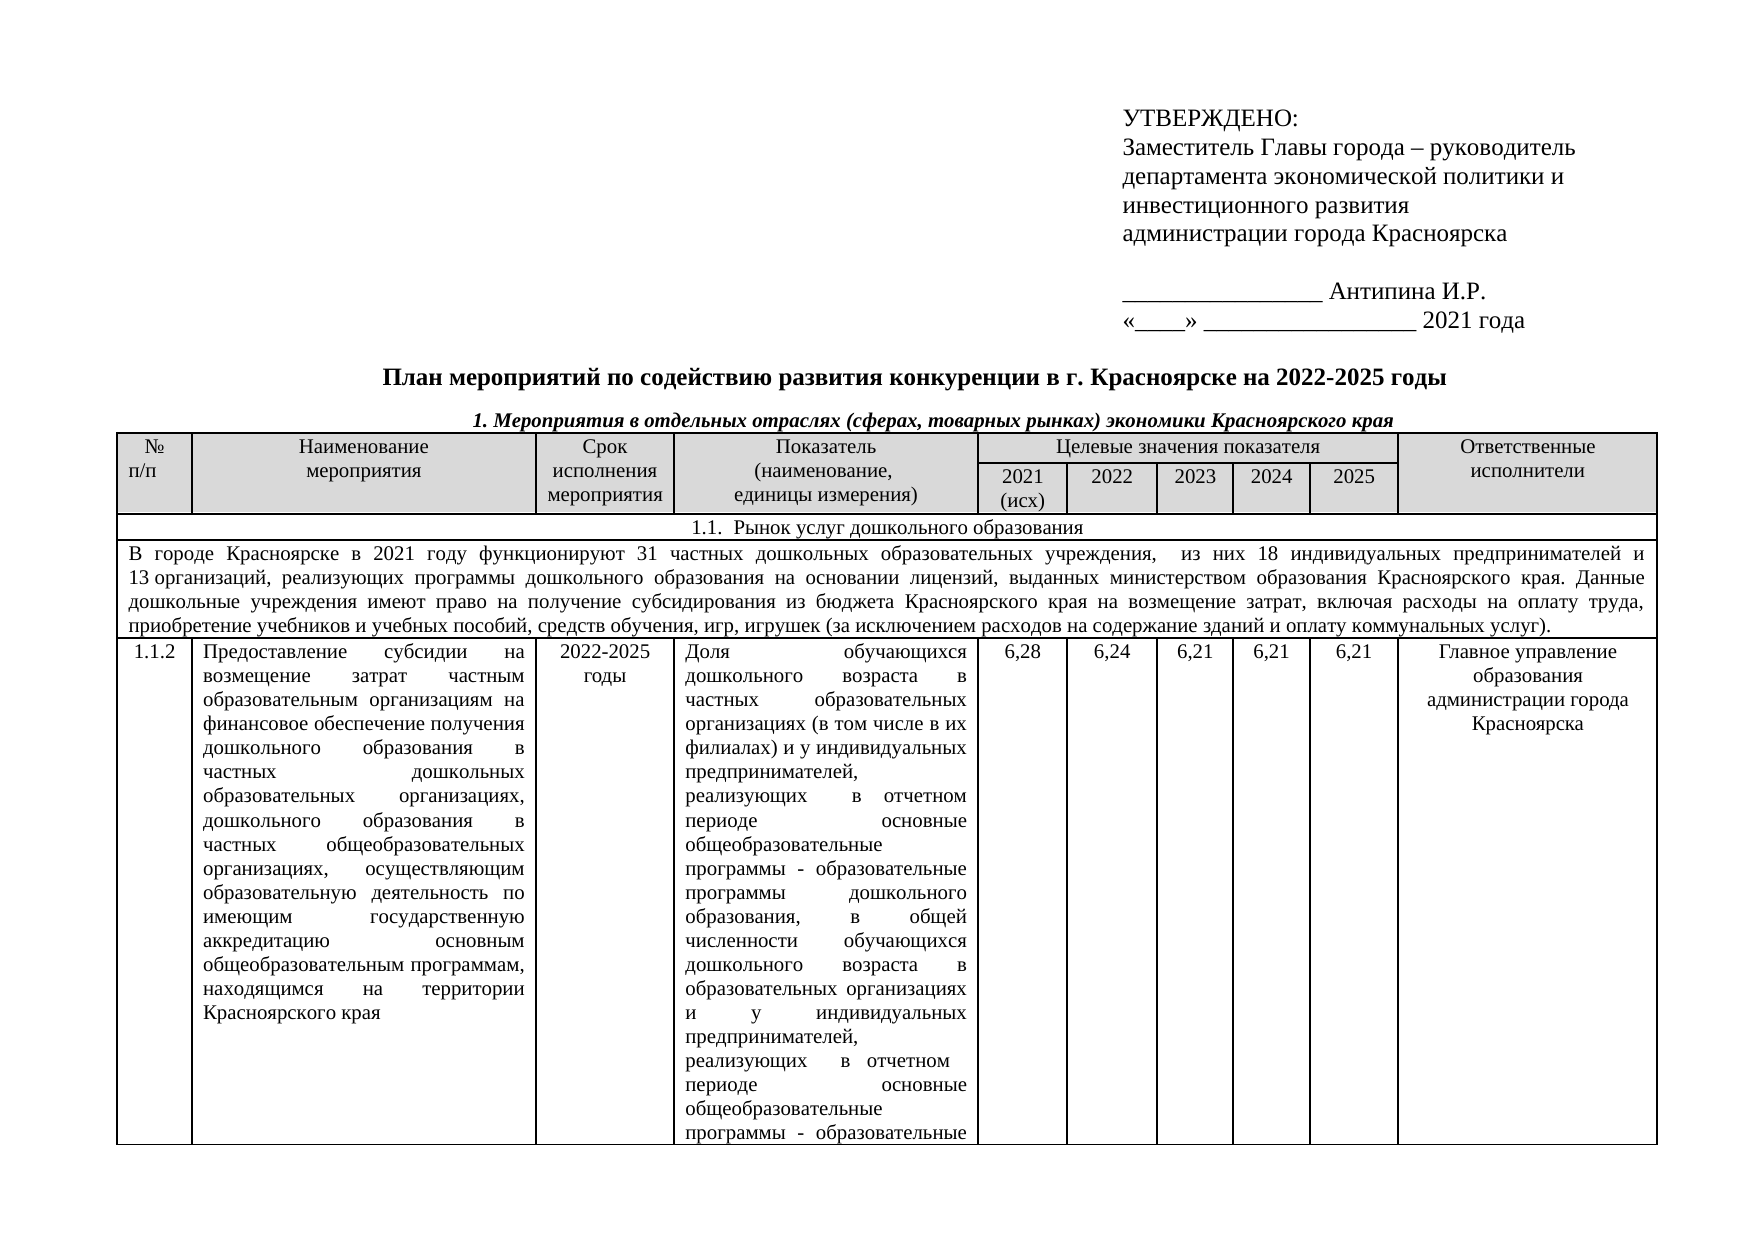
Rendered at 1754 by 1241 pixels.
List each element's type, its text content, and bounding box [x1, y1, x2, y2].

text департамента экономической политики и инвестиционного развития [1122, 161, 1636, 218]
table_cell Рынок услуг дошкольного образования [118, 515, 1656, 539]
table_cell 1.1.2 [118, 639, 191, 1144]
table_cell 2022-2025 годы [537, 639, 673, 1144]
table_header Ответственные исполнители [1399, 434, 1656, 512]
table_cell 2024 [1234, 464, 1309, 512]
text администрации города Красноярска [1122, 218, 1636, 247]
table_header Целевые значения показателя [979, 434, 1397, 462]
text Заместитель Главы города – руководитель [1122, 132, 1636, 161]
text 1. Мероприятия в отдельных отраслях (сферах, товарных рынках) экономики Красноярского края [231, 408, 1636, 432]
table_cell 6,28 [979, 639, 1066, 1144]
table_header Срок исполнения мероприятия [537, 434, 673, 512]
table_cell 2025 [1311, 464, 1397, 512]
table_cell 2021 (исх) [979, 464, 1066, 512]
table_cell В городе Красноярске в 2021 году функционируют 31 частных дошкольных образовательных учреждения, из них 18 индивидуальных предпринимателей и 13 организаций, реализующих программы дошкольного образования на основании лицензий, выданных министерством образования Красноярского края. Данные дошкольные учреждения имеют право на получение субсидирования из бюджета Красноярского края на возмещение затрат, включая расходы на оплату труда, приобретение учебников и учебных пособий, средств обучения, игр, игрушек (за исключением расходов на содержание зданий и оплату коммунальных услуг). [118, 541, 1656, 637]
text ________________ Антипина И.Р. [1122, 276, 1636, 305]
text УТВЕРЖДЕНО: [1122, 103, 1636, 132]
text «____» _________________ 2021 года [1122, 305, 1636, 333]
table_header № п/п [118, 434, 191, 512]
table_cell Главное управление образования администрации города Красноярска [1399, 639, 1656, 1144]
table_cell 2022 [1068, 464, 1156, 512]
table_cell 6,24 [1068, 639, 1156, 1144]
table_cell 6,21 [1311, 639, 1397, 1144]
table_cell 6,21 [1158, 639, 1232, 1144]
text План мероприятий по содействию развития конкуренции в г. Красноярске на 2022-2025 годы [118, 362, 1636, 391]
table_header Наименование мероприятия [193, 434, 535, 512]
table_cell 6,21 [1234, 639, 1309, 1144]
table_cell 2023 [1158, 464, 1232, 512]
table_header Показатель (наименование, единицы измерения) [675, 434, 977, 512]
